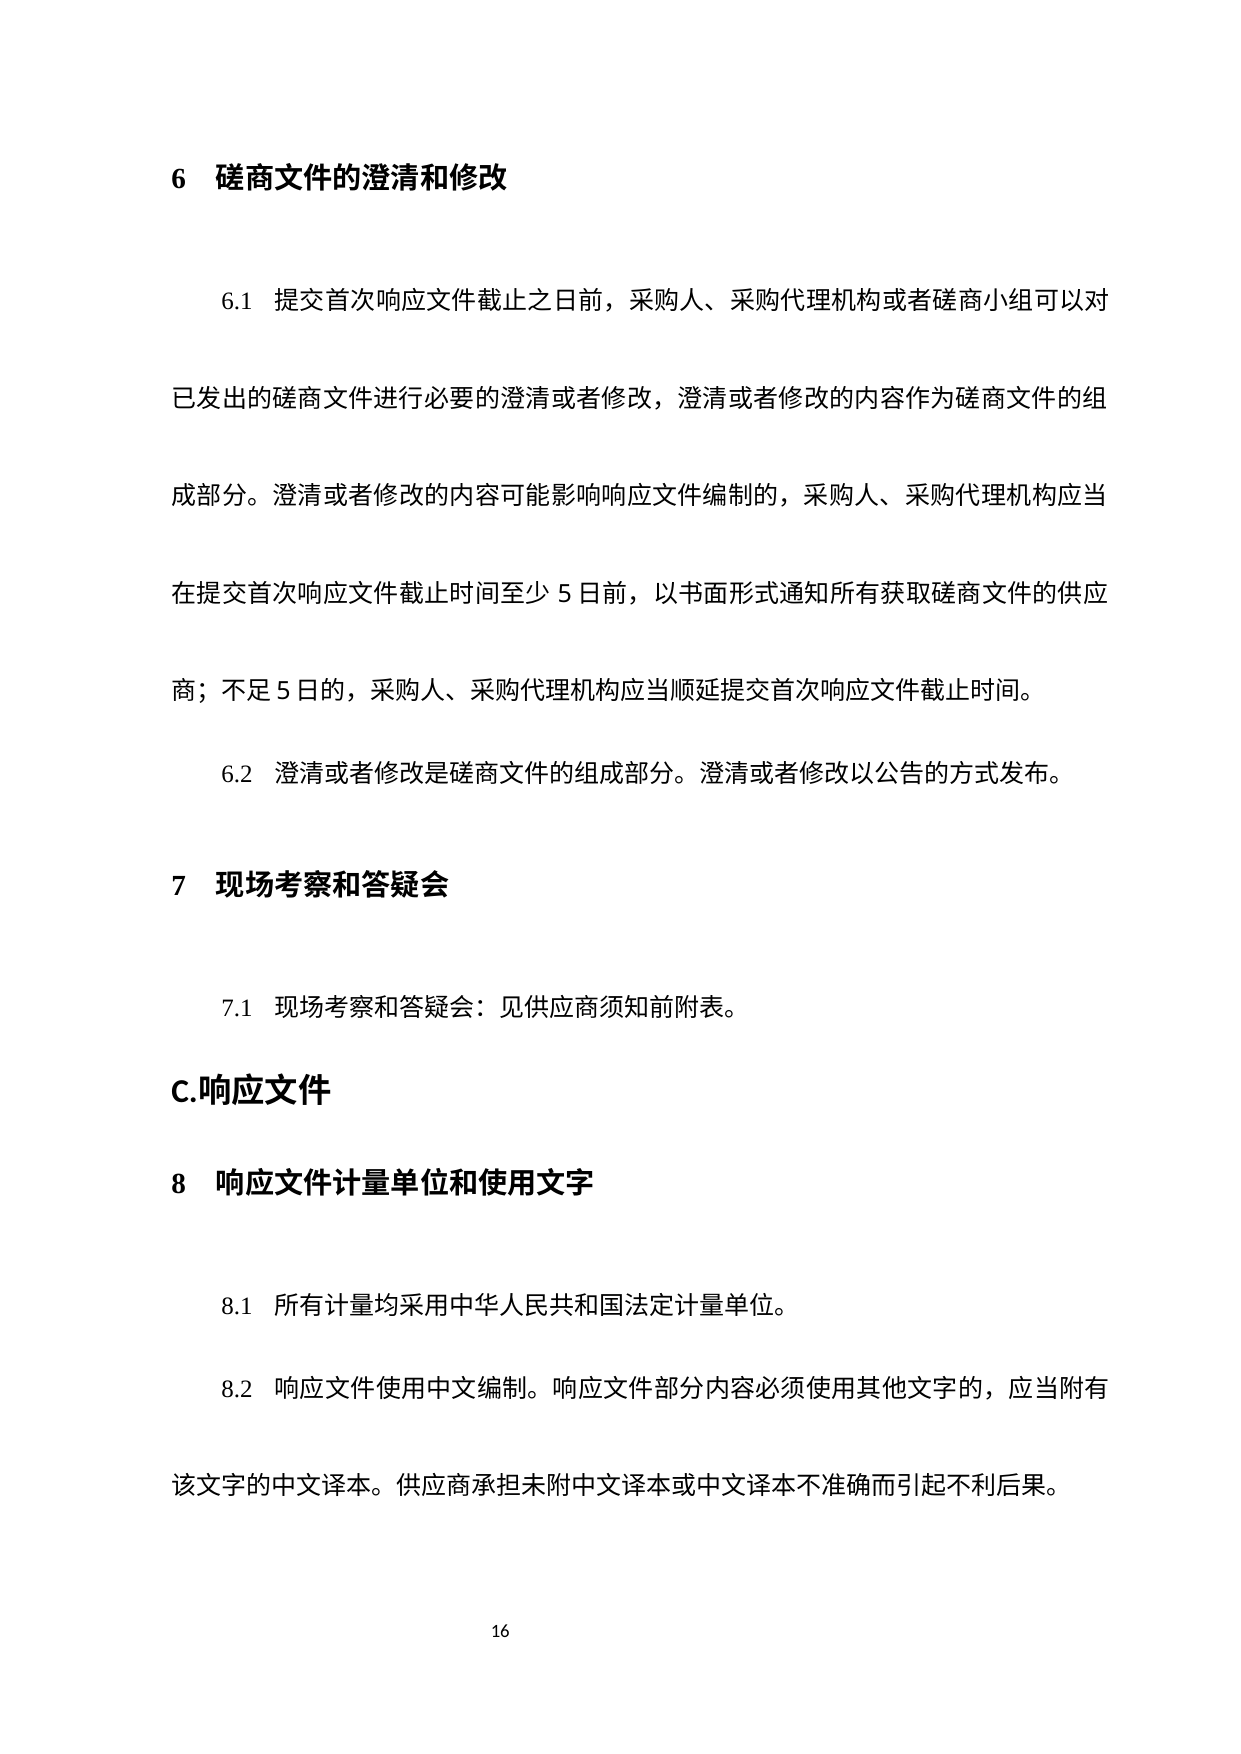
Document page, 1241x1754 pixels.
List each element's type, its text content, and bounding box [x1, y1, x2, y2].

subtitle C.响应文件 [171, 1056, 1110, 1121]
subtitle 磋商文件的澄清和修改 [171, 143, 1110, 208]
subtitle 现场考察和答疑会 [171, 850, 1110, 915]
subtitle 所有计量均采用中华人民共和国法定计量单位。 [171, 1271, 1110, 1336]
subtitle 现场考察和答疑会：见供应商须知前附表。 [171, 973, 1110, 1038]
subtitle 澄清或者修改是磋商文件的组成部分。澄清或者修改以公告的方式发布。 [171, 739, 1110, 804]
subtitle 响应文件使用中文编制。响应文件部分内容必须使用其他文字的，应当附有该文字的中文译本。供应商承担未附中文译本或中文译本不准确而引起不利后果。 [171, 1354, 1110, 1516]
subtitle 提交首次响应文件截止之日前，采购人、采购代理机构或者磋商小组可以对已发出的磋商文件进行必要的澄清或者修改，澄清或者修改的内容作为磋商文件的组成部分。澄清或者修改的内容可能影响响应文件编制的，采购人、采购代理机构应当在提交首次响应文件截止时间至少5日前，以书面形式通知所有获取磋商文件的供应商；不足5日的，采购人、采购代理机构应当顺延提交首次响应文件截止时间。 [171, 266, 1110, 721]
subtitle 响应文件计量单位和使用文字 [171, 1148, 1110, 1213]
